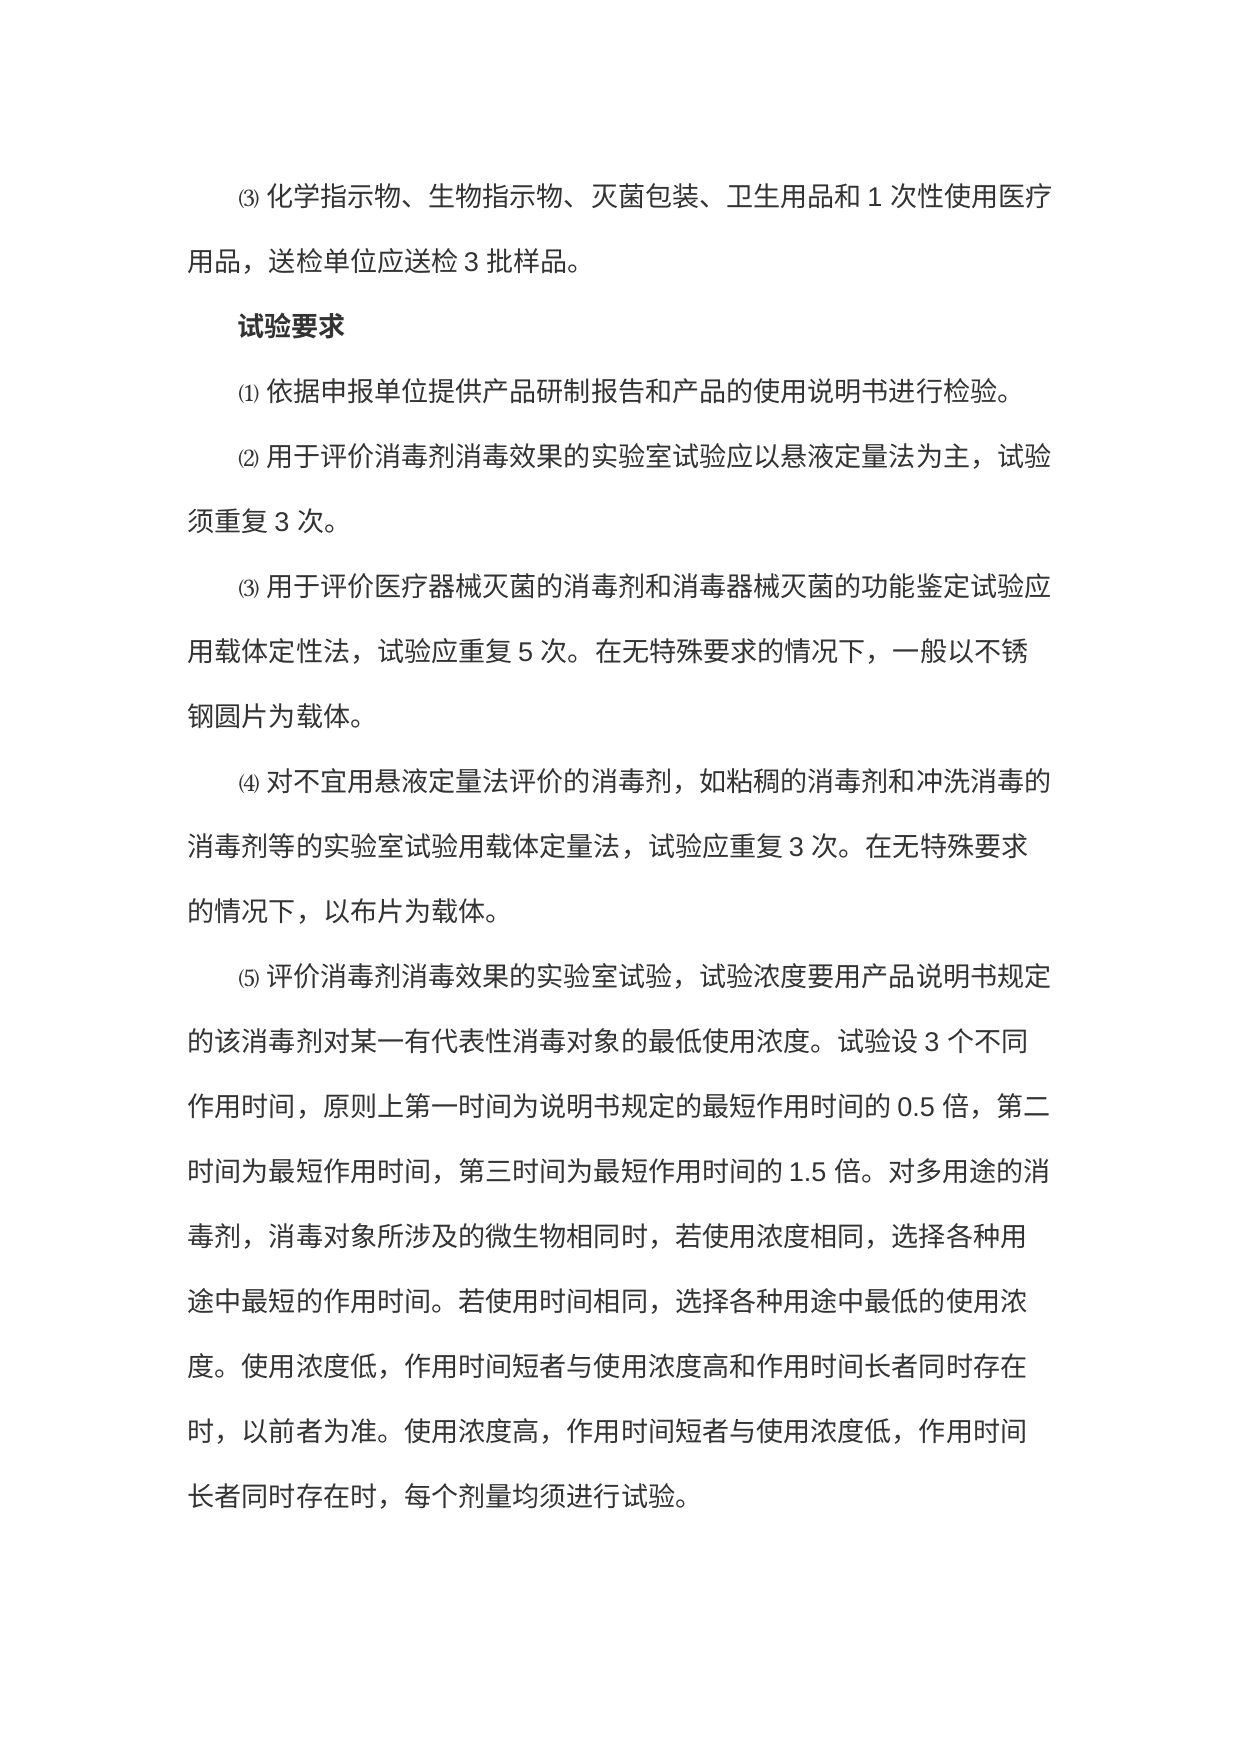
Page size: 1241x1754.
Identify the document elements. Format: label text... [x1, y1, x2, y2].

text 试验要求 [187, 292, 1053, 357]
text ⑶用于评价医疗器械灭菌的消毒剂和消毒器械灭菌的功能鉴定试验应用载体定性法，试验应重复5 次。在无特殊要求的情况下，一般以不锈钢圆片为载体。 [187, 552, 1053, 747]
text ⑶化学指示物、生物指示物、灭菌包装、卫生用品和1 次性使用医疗用品，送检单位应送检3 批样品。 [187, 162, 1053, 292]
text ⑵用于评价消毒剂消毒效果的实验室试验应以悬液定量法为主，试验须重复3 次。 [187, 422, 1053, 552]
text ⑷对不宜用悬液定量法评价的消毒剂，如粘稠的消毒剂和冲洗消毒的消毒剂等的实验室试验用载体定量法，试验应重复3 次。在无特殊要求的情况下，以布片为载体。 [187, 747, 1053, 942]
text ⑴依据申报单位提供产品研制报告和产品的使用说明书进行检验。 [187, 357, 1053, 422]
text ⑸评价消毒剂消毒效果的实验室试验，试验浓度要用产品说明书规定的该消毒剂对某一有代表性消毒对象的最低使用浓度。试验设3 个不同作用时间，原则上第一时间为说明书规定的最短作用时间的0.5 倍，第二时间为最短作用时间，第三时间为最短作用时间的1.5 倍。对多用途的消毒剂，消毒对象所涉及的微生物相同时，若使用浓度相同，选择各种用途中最短的作用时间。若使用时间相同，选择各种用途中最低的使用浓度。使用浓度低，作用时间短者与使用浓度高和作用时间长者同时存在时，以前者为准。使用浓度高，作用时间短者与使用浓度低，作用时间长者同时存在时，每个剂量均须进行试验。 [187, 942, 1053, 1527]
